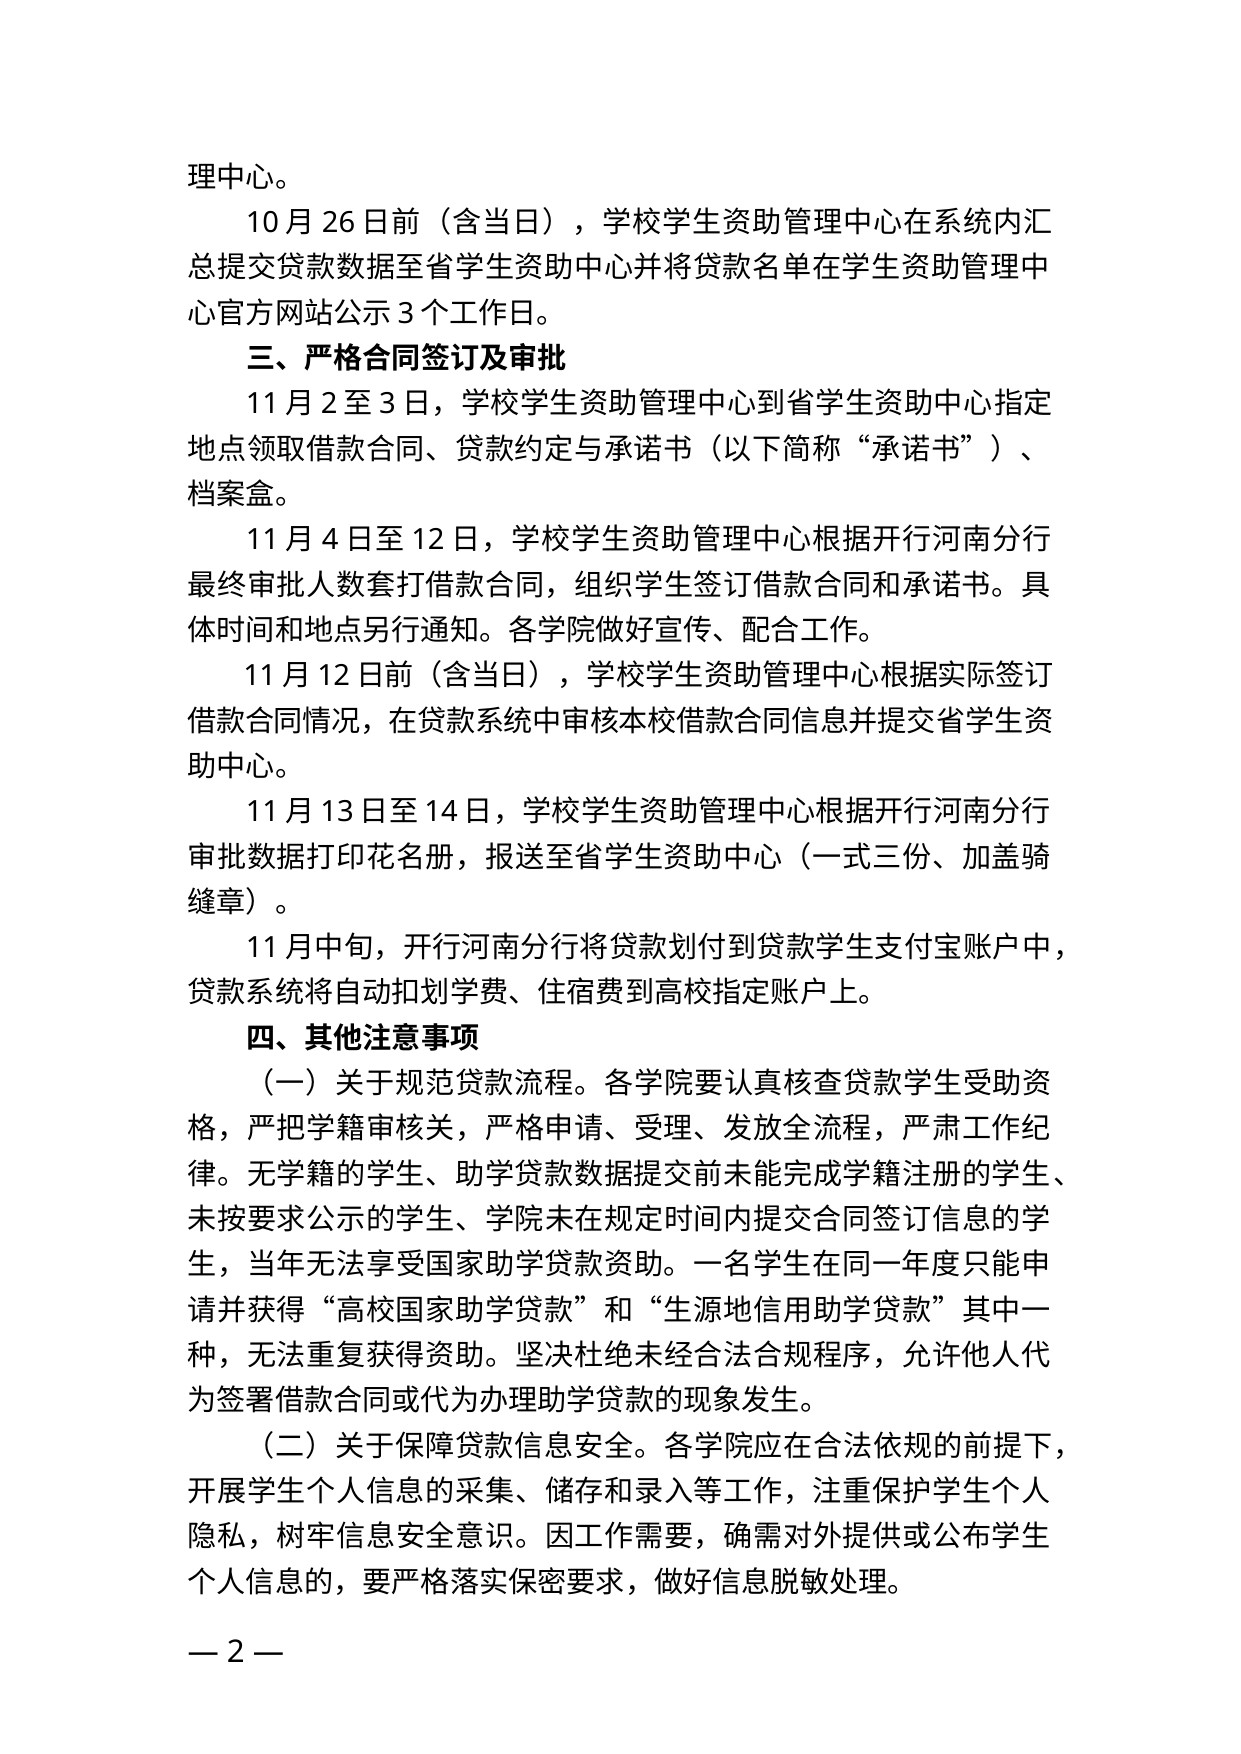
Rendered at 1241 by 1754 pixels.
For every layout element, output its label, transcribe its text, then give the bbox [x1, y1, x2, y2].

text 四、其他注意事项 [187, 1013, 1053, 1058]
text 11月4日至12日，学校学生资助管理中心根据开行河南分行最终审批人数套打借款合同，组织学生签订借款合同和承诺书。具体时间和地点另行通知。各学院做好宣传、配合工作。 [187, 514, 1053, 650]
text 11月2至3日，学校学生资助管理中心到省学生资助中心指定地点领取借款合同、贷款约定与承诺书（以下简称“承诺书”）、档案盒。 [187, 378, 1053, 514]
text 11月中旬，开行河南分行将贷款划付到贷款学生支付宝账户中，贷款系统将自动扣划学费、住宿费到高校指定账户上。 [187, 922, 1053, 1013]
text 11月12日前（含当日），学校学生资助管理中心根据实际签订借款合同情况，在贷款系统中审核本校借款合同信息并提交省学生资助中心。 [187, 650, 1053, 786]
text 10月26日前（含当日），学校学生资助管理中心在系统内汇总提交贷款数据至省学生资助中心并将贷款名单在学生资助管理中心官方网站公示3个工作日。 [187, 197, 1053, 333]
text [187, 152, 1053, 197]
text 11月13日至14日，学校学生资助管理中心根据开行河南分行审批数据打印花名册，报送至省学生资助中心（一式三份、加盖骑缝章）。 [187, 786, 1053, 922]
text 三、严格合同签订及审批 [187, 333, 1053, 378]
text （一）关于规范贷款流程。各学院要认真核查贷款学生受助资格，严把学籍审核关，严格申请、受理、发放全流程，严肃工作纪律。无学籍的学生、助学贷款数据提交前未能完成学籍注册的学生、未按要求公示的学生、学院未在规定时间内提交合同签订信息的学生，当年无法享受国家助学贷款资助。一名学生在同一年度只能申请并获得“高校国家助学贷款”和“生源地信用助学贷款”其中一种，无法重复获得资助。坚决杜绝未经合法合规程序，允许他人代为签署借款合同或代为办理助学贷款的现象发生。 [187, 1058, 1053, 1421]
text （二）关于保障贷款信息安全。各学院应在合法依规的前提下，开展学生个人信息的采集、储存和录入等工作，注重保护学生个人隐私，树牢信息安全意识。因工作需要，确需对外提供或公布学生个人信息的，要严格落实保密要求，做好信息脱敏处理。 [187, 1421, 1053, 1602]
